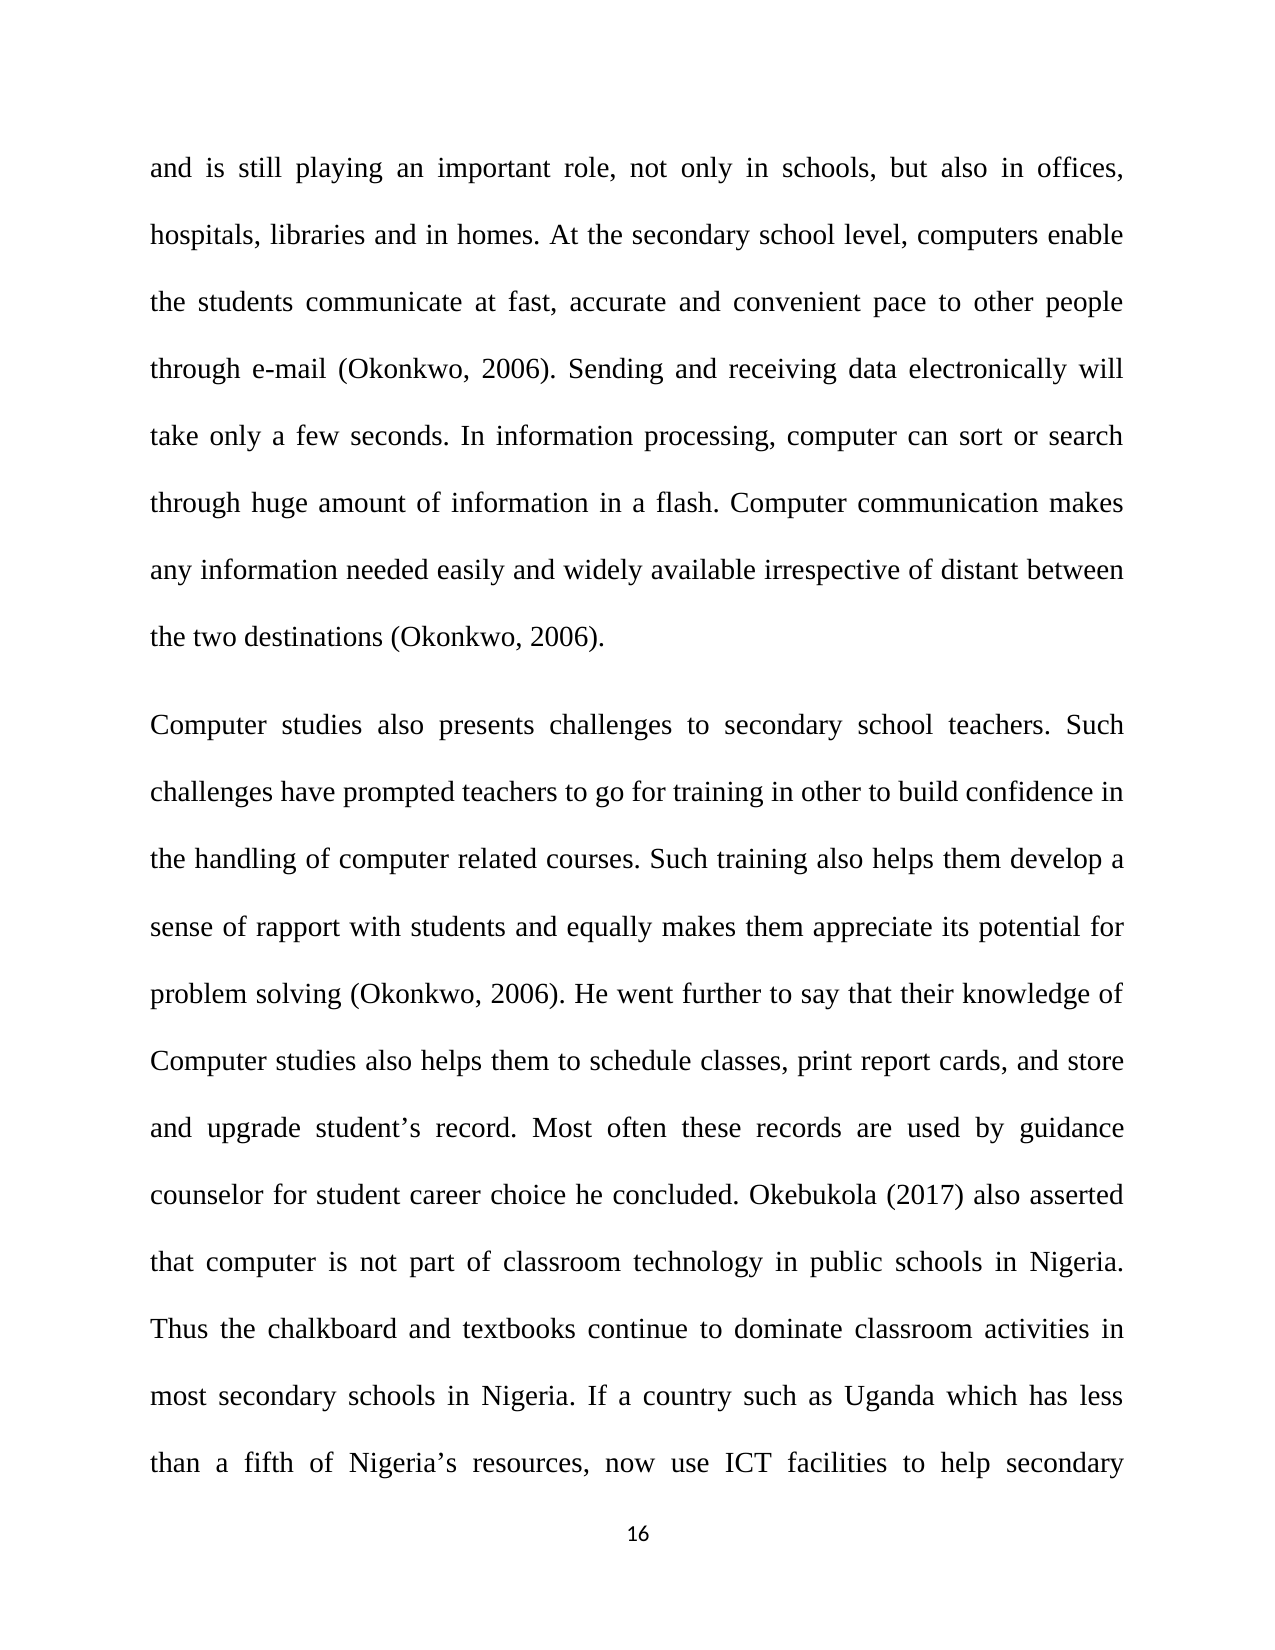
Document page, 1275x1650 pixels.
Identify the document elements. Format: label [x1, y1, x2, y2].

text [150, 150, 1125, 653]
text [150, 707, 1125, 1479]
